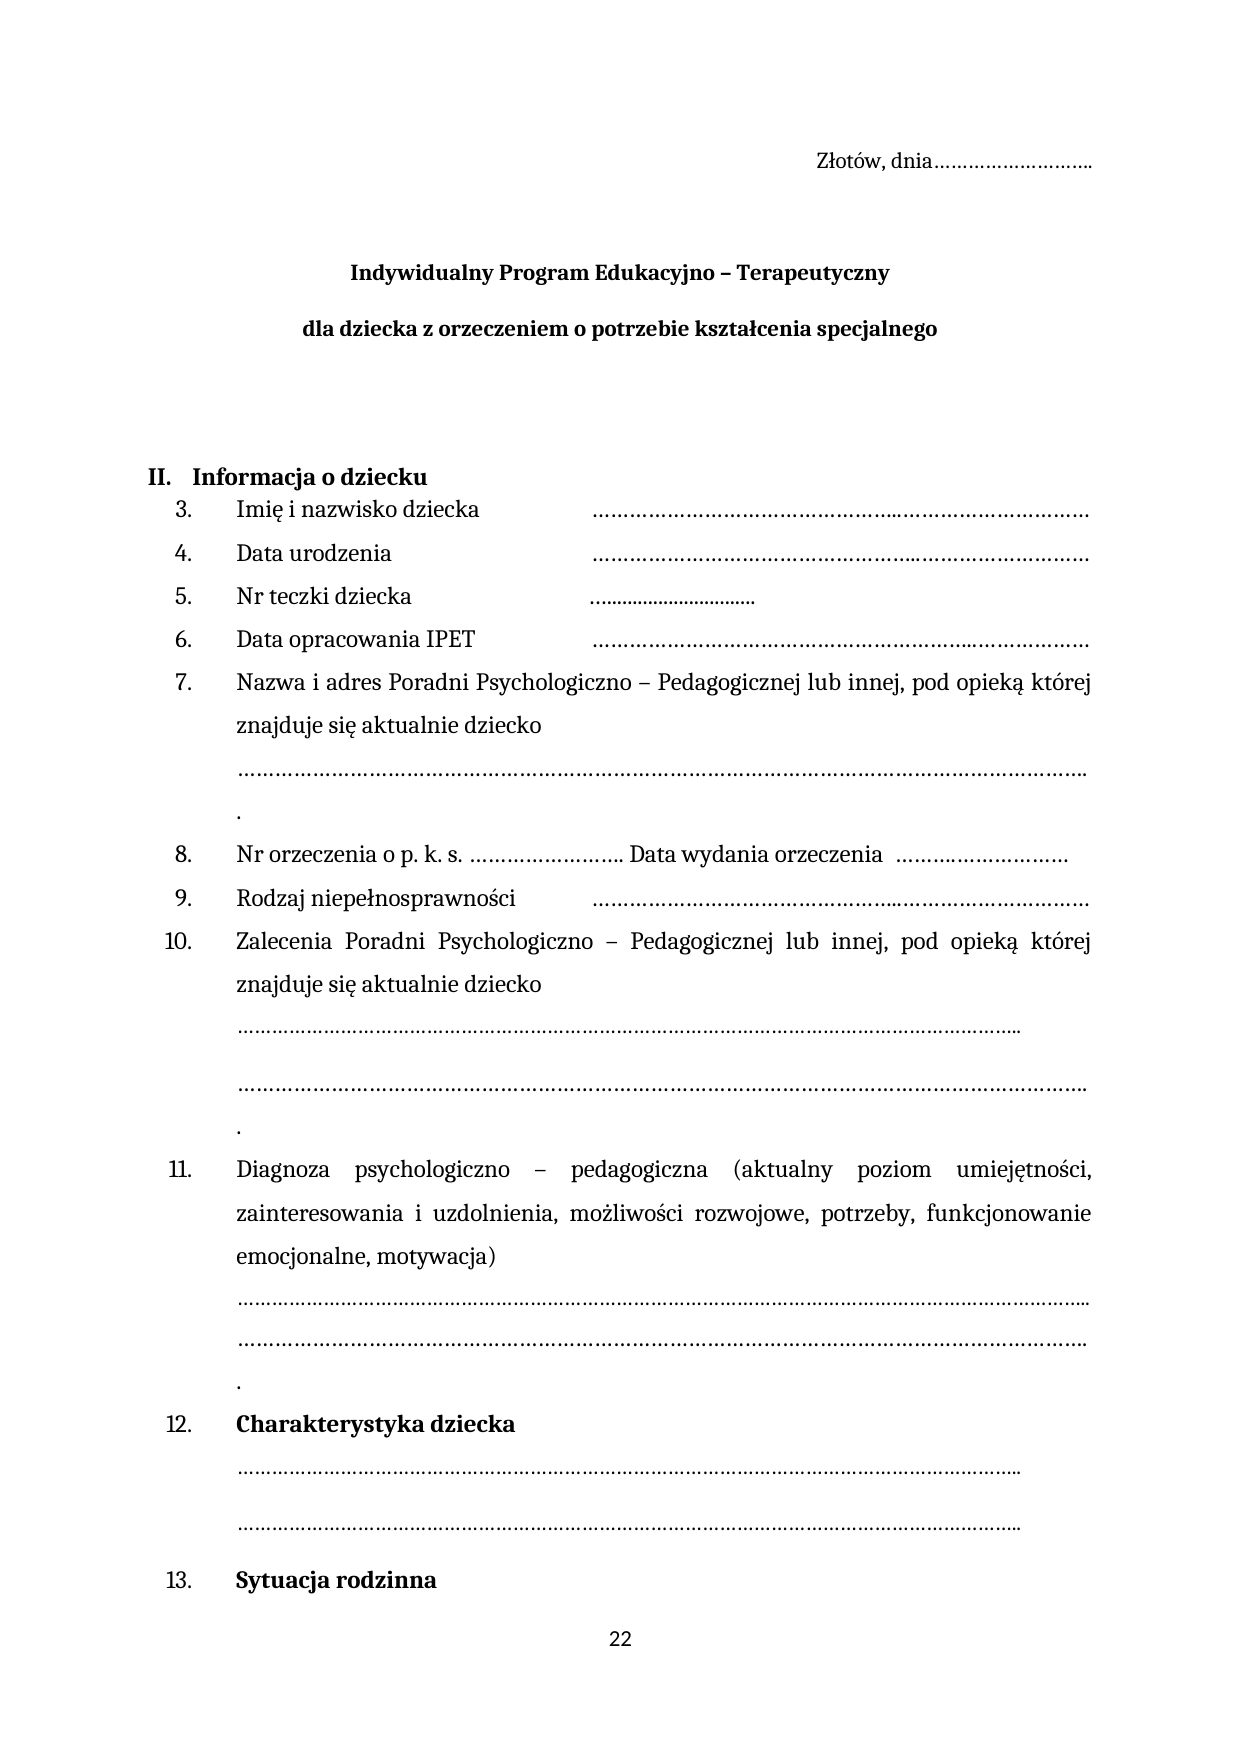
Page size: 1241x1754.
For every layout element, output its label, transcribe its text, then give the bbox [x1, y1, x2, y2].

list Rodzaj niepełnosprawności …………………………………………..………………………… [192, 883, 1093, 912]
text dla dziecka z orzeczeniem o potrzebie kształcenia specjalnego [148, 316, 1093, 342]
list Data opracowania IPET ……………………………………………………..……………… [192, 625, 1093, 653]
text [236, 1510, 1093, 1536]
list Nr orzeczenia o p. k. s. ……………………. Data wydania orzeczenia ……….……………… [192, 840, 1093, 869]
list Charakterystyka dziecka [192, 1410, 1093, 1439]
text Złotów, dnia………………………. [148, 148, 1093, 174]
list Sytuacja rodzinna [192, 1566, 1093, 1594]
list ……………………………………………………………………………………………………………………….. [236, 1324, 1093, 1396]
list Nazwa i adres Poradni Psychologiczno – Pedagogicznej lub innej, pod opieką której znajduje się aktualnie dziecko [192, 668, 1093, 740]
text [236, 1453, 1093, 1480]
text Indywidualny Program Edukacyjno – Terapeutyczny [148, 260, 1093, 286]
list Informacja o dziecku [148, 462, 1093, 491]
list Imię i nazwisko dziecka …………………………………………..………………………… [192, 495, 1093, 524]
list Data urodzenia ……………………………………………..……………………… [192, 538, 1093, 567]
list ……………………………………………………………………………………………………………………….. [236, 1069, 1093, 1141]
list Zalecenia Poradni Psychologiczno – Pedagogicznej lub innej, pod opieką której znajduje się aktualnie dziecko [192, 927, 1093, 998]
list Diagnoza psychologiczno – pedagogiczna (aktualny poziom umiejętności, zainteresowania i uzdolnienia, możliwości rozwojowe, potrzeby, funkcjonowanie emocjonalne, motywacja) [192, 1155, 1093, 1270]
list ………………………………………………………………………………………………………………………………….. [236, 1285, 1093, 1311]
text ……………………………………………………………………………………………………………………….. [236, 1013, 1093, 1039]
list ……………………………………………………………………………………………………………………….. [236, 754, 1093, 826]
list Nr teczki dziecka …............................. [192, 582, 1093, 610]
